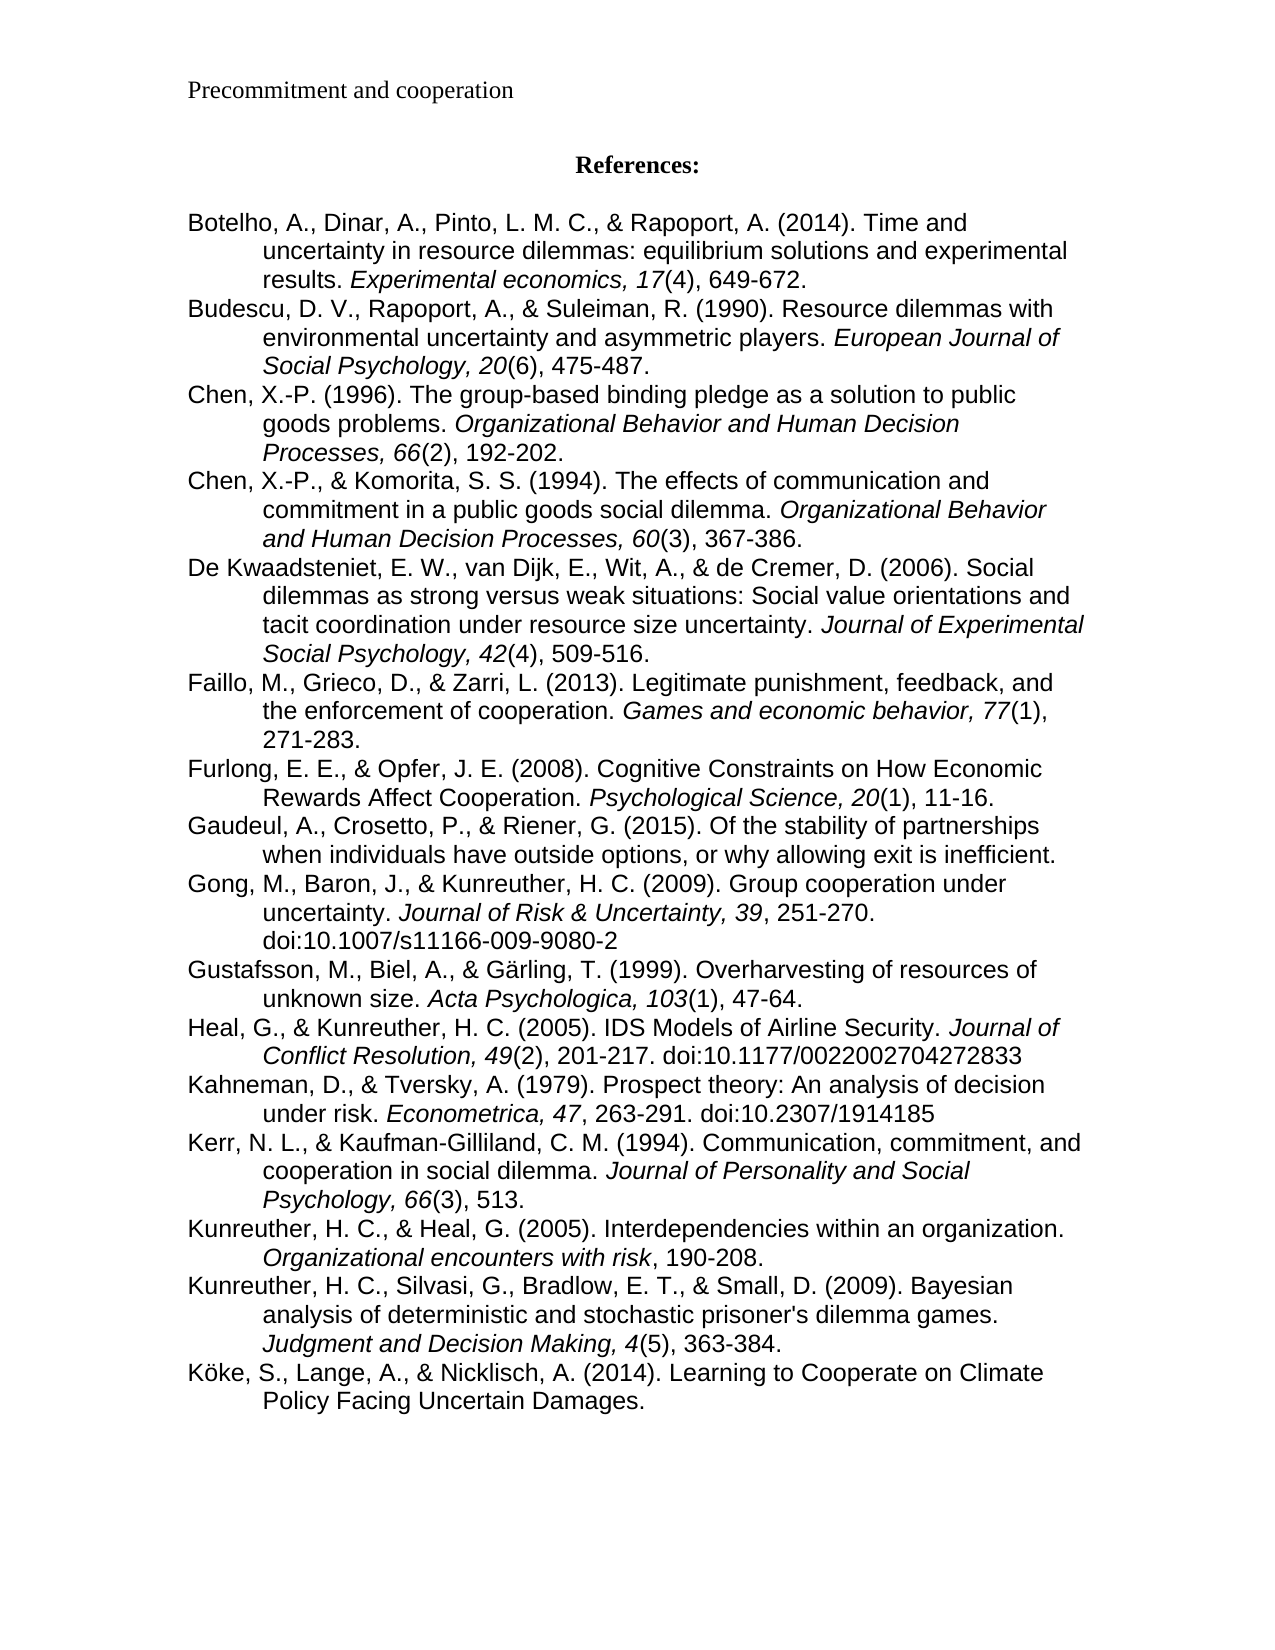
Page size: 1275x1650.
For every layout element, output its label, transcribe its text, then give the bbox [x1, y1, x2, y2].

text Budescu, D. V., Rapoport, A., & Suleiman, R. (1990). Resource dilemmas with environmental uncertainty and asymmetric players. European Journal of Social Psychology, 20(6), 475-487. [187, 294, 1087, 380]
text Kunreuther, H. C., & Heal, G. (2005). Interdependencies within an organization. Organizational encounters with risk, 190-208. [187, 1214, 1087, 1271]
text Chen, X.-P. (1996). The group-based binding pledge as a solution to public goods problems. Organizational Behavior and Human Decision Processes, 66(2), 192-202. [187, 380, 1087, 466]
text Furlong, E. E., & Opfer, J. E. (2008). Cognitive Constraints on How Economic Rewards Affect Cooperation. Psychological Science, 20(1), 11-16. [187, 754, 1087, 811]
text Gong, M., Baron, J., & Kunreuther, H. C. (2009). Group cooperation under uncertainty. Journal of Risk & Uncertainty, 39, 251-270. doi:10.1007/s11166-009-9080-2 [187, 869, 1087, 955]
text Gaudeul, A., Crosetto, P., & Riener, G. (2015). Of the stability of partnerships when individuals have outside options, or why allowing exit is inefficient. [187, 811, 1087, 869]
text De Kwaadsteniet, E. W., van Dijk, E., Wit, A., & de Cremer, D. (2006). Social dilemmas as strong versus weak situations: Social value orientations and tacit coordination under resource size uncertainty. Journal of Experimental Social Psychology, 42(4), 509-516. [187, 553, 1087, 668]
text Kunreuther, H. C., Silvasi, G., Bradlow, E. T., & Small, D. (2009). Bayesian analysis of deterministic and stochastic prisoner's dilemma games. Judgment and Decision Making, 4(5), 363-384. [187, 1271, 1087, 1358]
text Köke, S., Lange, A., & Nicklisch, A. (2014). Learning to Cooperate on Climate Policy Facing Uncertain Damages. [187, 1358, 1087, 1415]
text Gustafsson, M., Biel, A., & Gärling, T. (1999). Overharvesting of resources of unknown size. Acta Psychologica, 103(1), 47-64. [187, 955, 1087, 1013]
text Kahneman, D., & Tversky, A. (1979). Prospect theory: An analysis of decision under risk. Econometrica, 47, 263-291. doi:10.2307/1914185 [187, 1070, 1087, 1128]
text Kerr, N. L., & Kaufman-Gilliland, C. M. (1994). Communication, commitment, and cooperation in social dilemma. Journal of Personality and Social Psychology, 66(3), 513. [187, 1128, 1087, 1214]
text References: [187, 150, 1087, 179]
text Faillo, M., Grieco, D., & Zarri, L. (2013). Legitimate punishment, feedback, and the enforcement of cooperation. Games and economic behavior, 77(1), 271-283. [187, 668, 1087, 754]
text Botelho, A., Dinar, A., Pinto, L. M. C., & Rapoport, A. (2014). Time and uncertainty in resource dilemmas: equilibrium solutions and experimental results. Experimental economics, 17(4), 649-672. [187, 207, 1087, 294]
text Heal, G., & Kunreuther, H. C. (2005). IDS Models of Airline Security. Journal of Conflict Resolution, 49(2), 201-217. doi:10.1177/0022002704272833 [187, 1013, 1087, 1070]
text Chen, X.-P., & Komorita, S. S. (1994). The effects of communication and commitment in a public goods social dilemma. Organizational Behavior and Human Decision Processes, 60(3), 367-386. [187, 466, 1087, 553]
